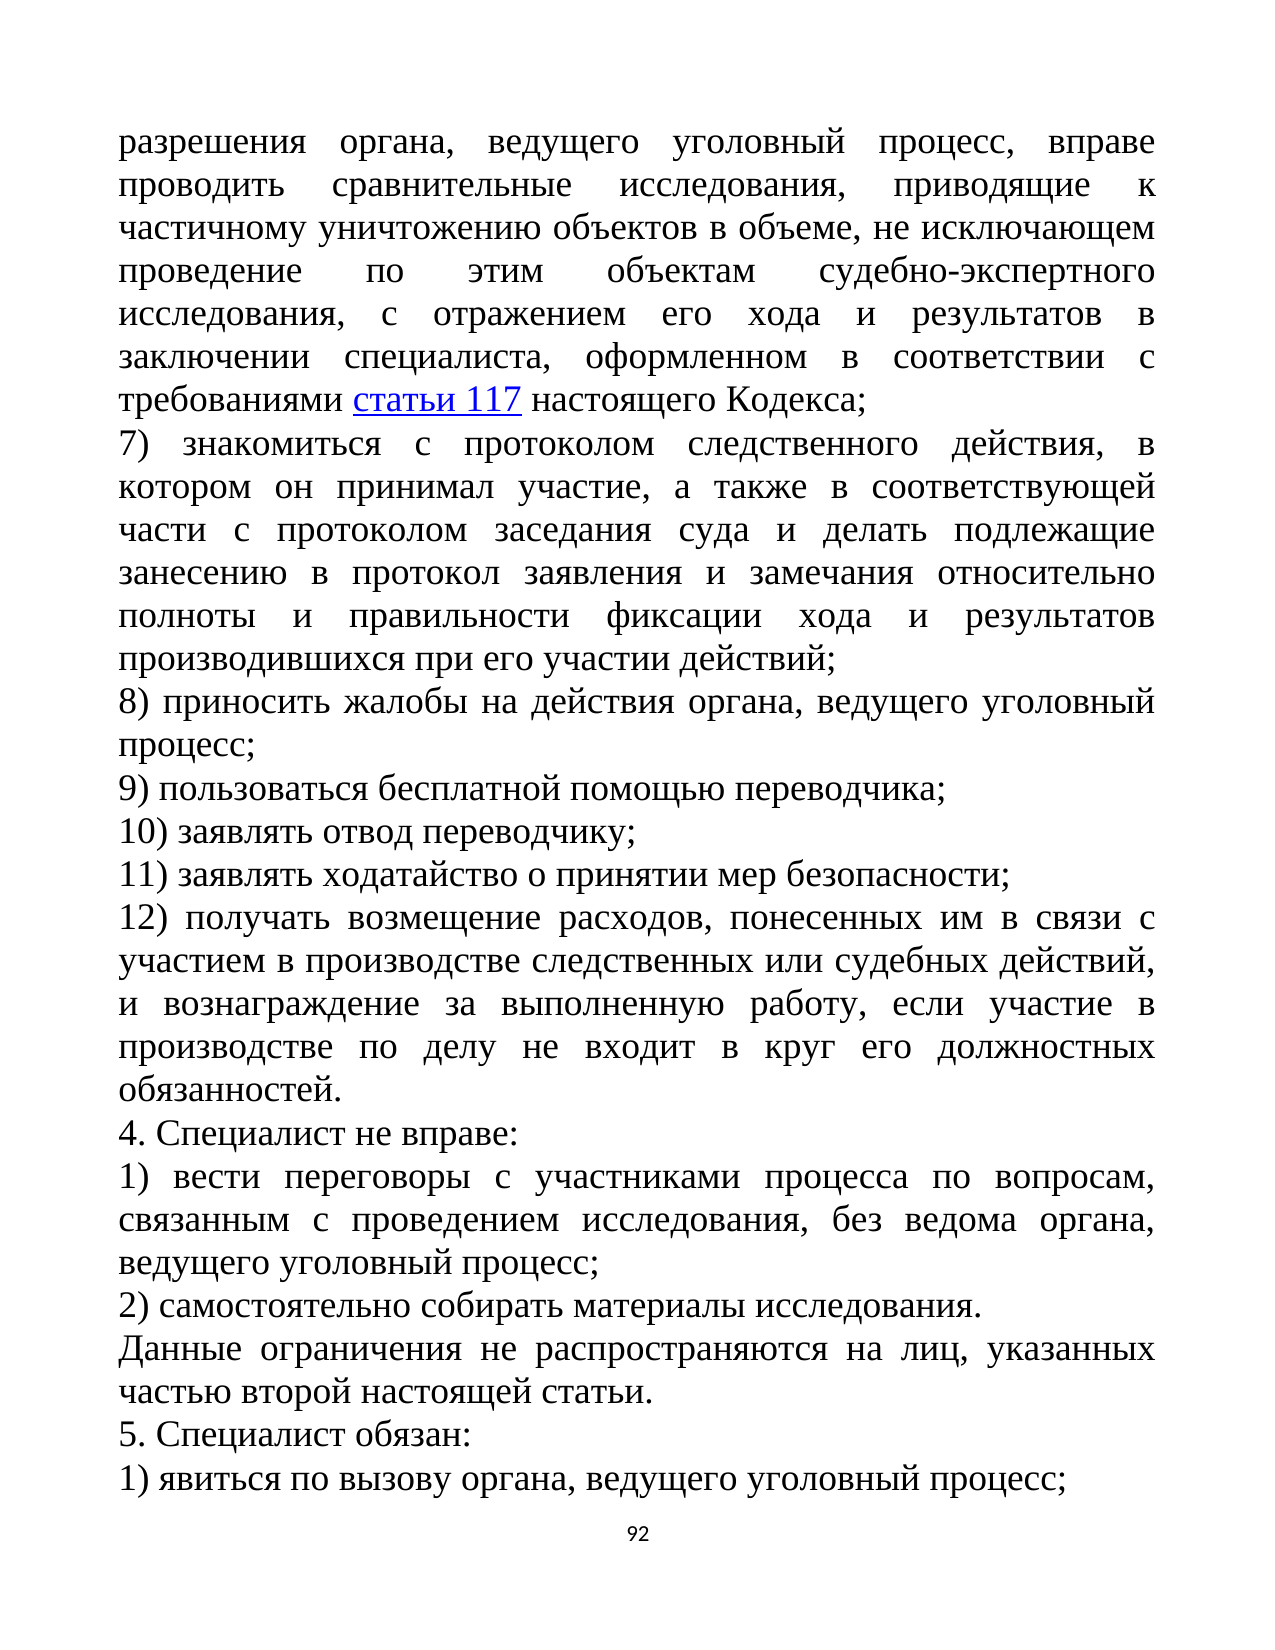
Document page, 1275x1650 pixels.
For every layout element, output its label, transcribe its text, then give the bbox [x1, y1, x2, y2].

text 1) вести переговоры с участниками процесса по вопросам, связанным с проведением исследования, без ведома органа, ведущего уголовный процесс; [118, 1153, 1157, 1282]
text 5. Специалист обязан: [118, 1412, 1157, 1455]
text 8) приносить жалобы на действия органа, ведущего уголовный процесс; [118, 679, 1157, 765]
text 1) явиться по вызову органа, ведущего уголовный процесс; [118, 1455, 1157, 1498]
text 12) получать возмещение расходов, понесенных им в связи с участием в производстве следственных или судебных действий, и вознаграждение за выполненную работу, если участие в производстве по делу не входит в круг его должностных обязанностей. [118, 894, 1157, 1110]
text 11) заявлять ходатайство о принятии мер безопасности; [118, 851, 1157, 894]
text 7) знакомиться с протоколом следственного действия, в котором он принимал участие, а также в соответствующей части с протоколом заседания суда и делать подлежащие занесению в протокол заявления и замечания относительно полноты и правильности фиксации хода и результатов производившихся при его участии действий; [118, 420, 1157, 679]
text 9) пользоваться бесплатной помощью переводчика; [118, 765, 1157, 808]
text 2) самостоятельно собирать материалы исследования. [118, 1282, 1157, 1326]
text 4. Специалист не вправе: [118, 1110, 1157, 1153]
text Данные ограничения не распространяются на лиц, указанных частью второй настоящей статьи. [118, 1326, 1157, 1412]
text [118, 118, 1157, 420]
text 10) заявлять отвод переводчику; [118, 808, 1157, 851]
